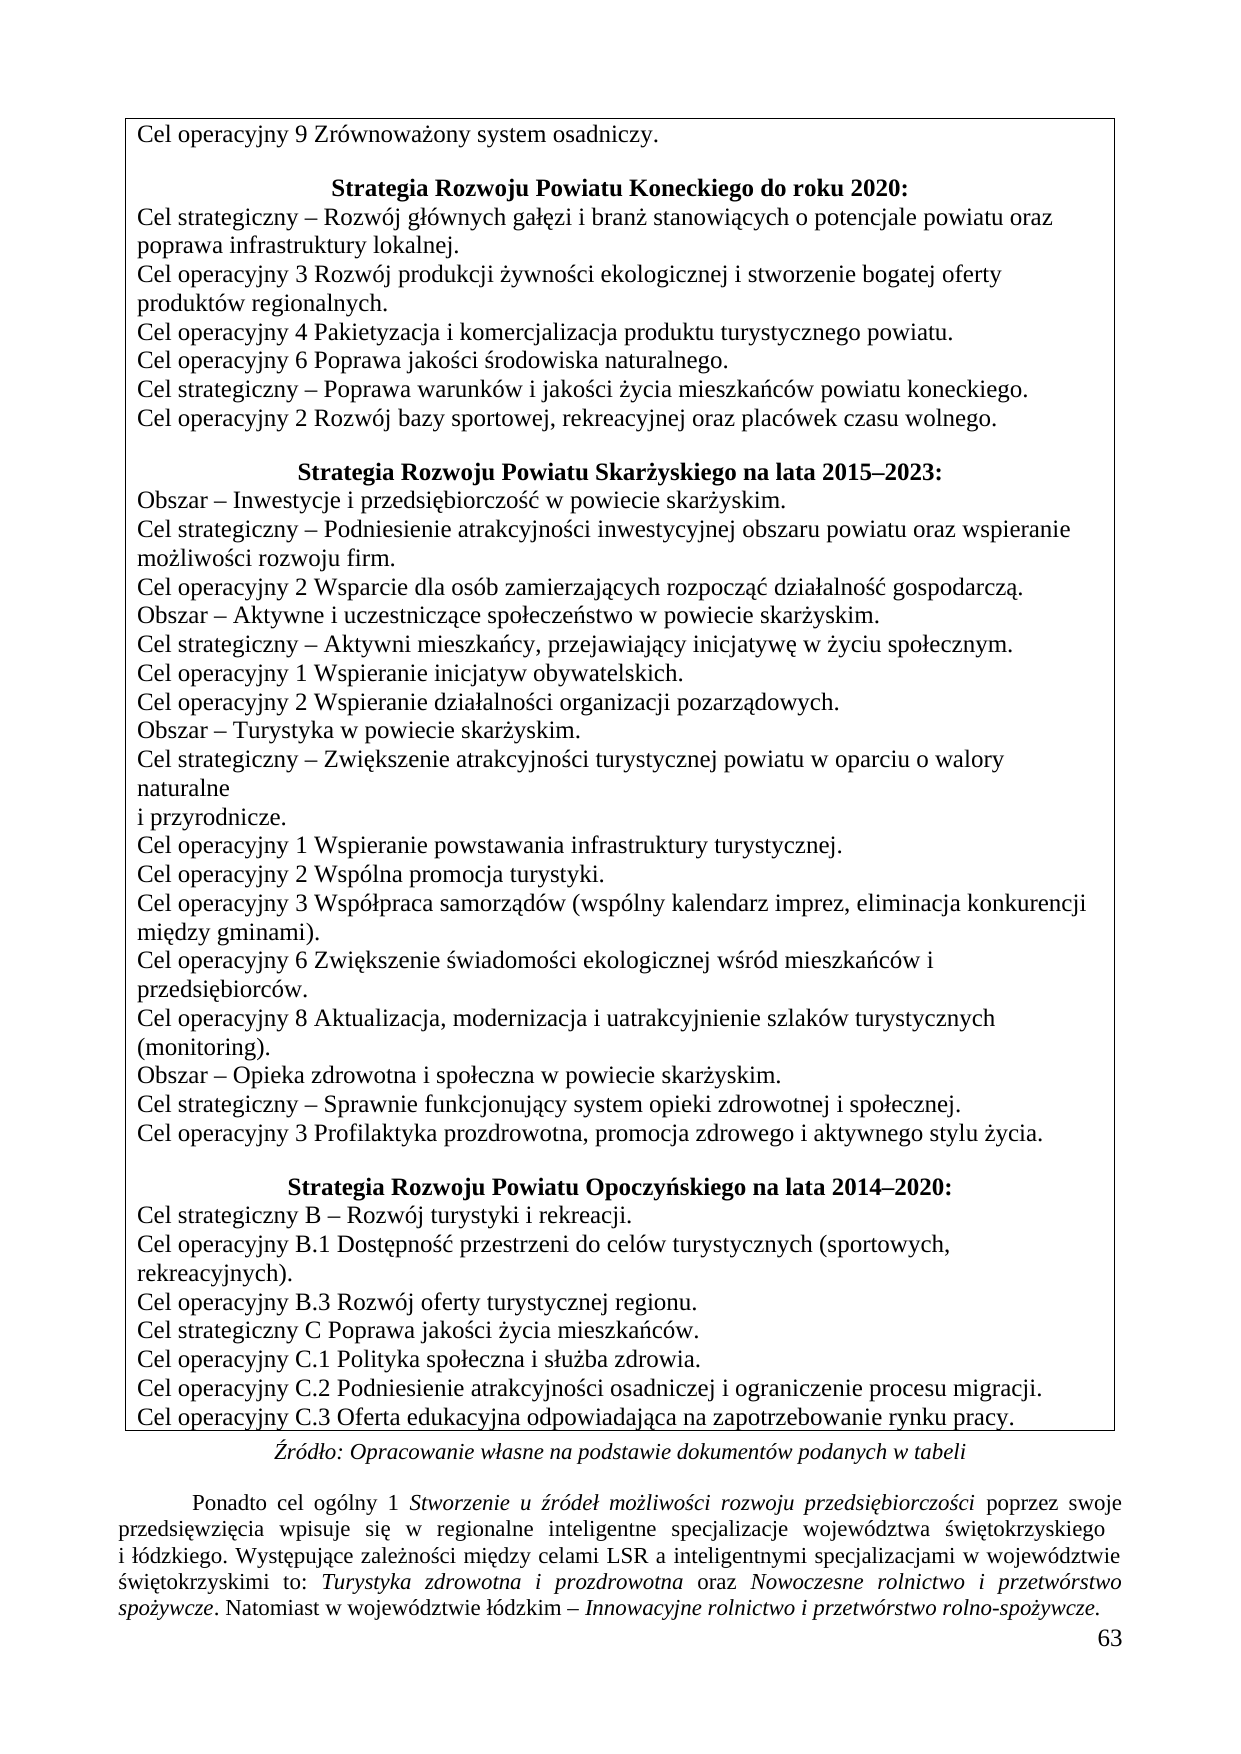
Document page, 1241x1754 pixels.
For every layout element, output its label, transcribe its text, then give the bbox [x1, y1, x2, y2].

text Ponadto cel ogólny 1 Stworzenie u źródeł możliwości rozwoju przedsiębiorczości poprzez swoje przedsięwzięcia wpisuje się w regionalne inteligentne specjalizacje województwa świętokrzyskiego i łódzkiego. Występujące zależności między celami LSR a inteligentnymi specjalizacjami w województwie świętokrzyskimi to: Turystyka zdrowotna i prozdrowotna oraz Nowoczesne rolnictwo i przetwórstwo spożywcze. Natomiast w województwie łódzkim – Innowacyjne rolnictwo i przetwórstwo rolno-spożywcze. [118, 1489, 1122, 1621]
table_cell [126, 119, 1114, 1430]
text Źródło: Opracowanie własne na podstawie dokumentów podanych w tabeli [118, 1438, 1122, 1464]
